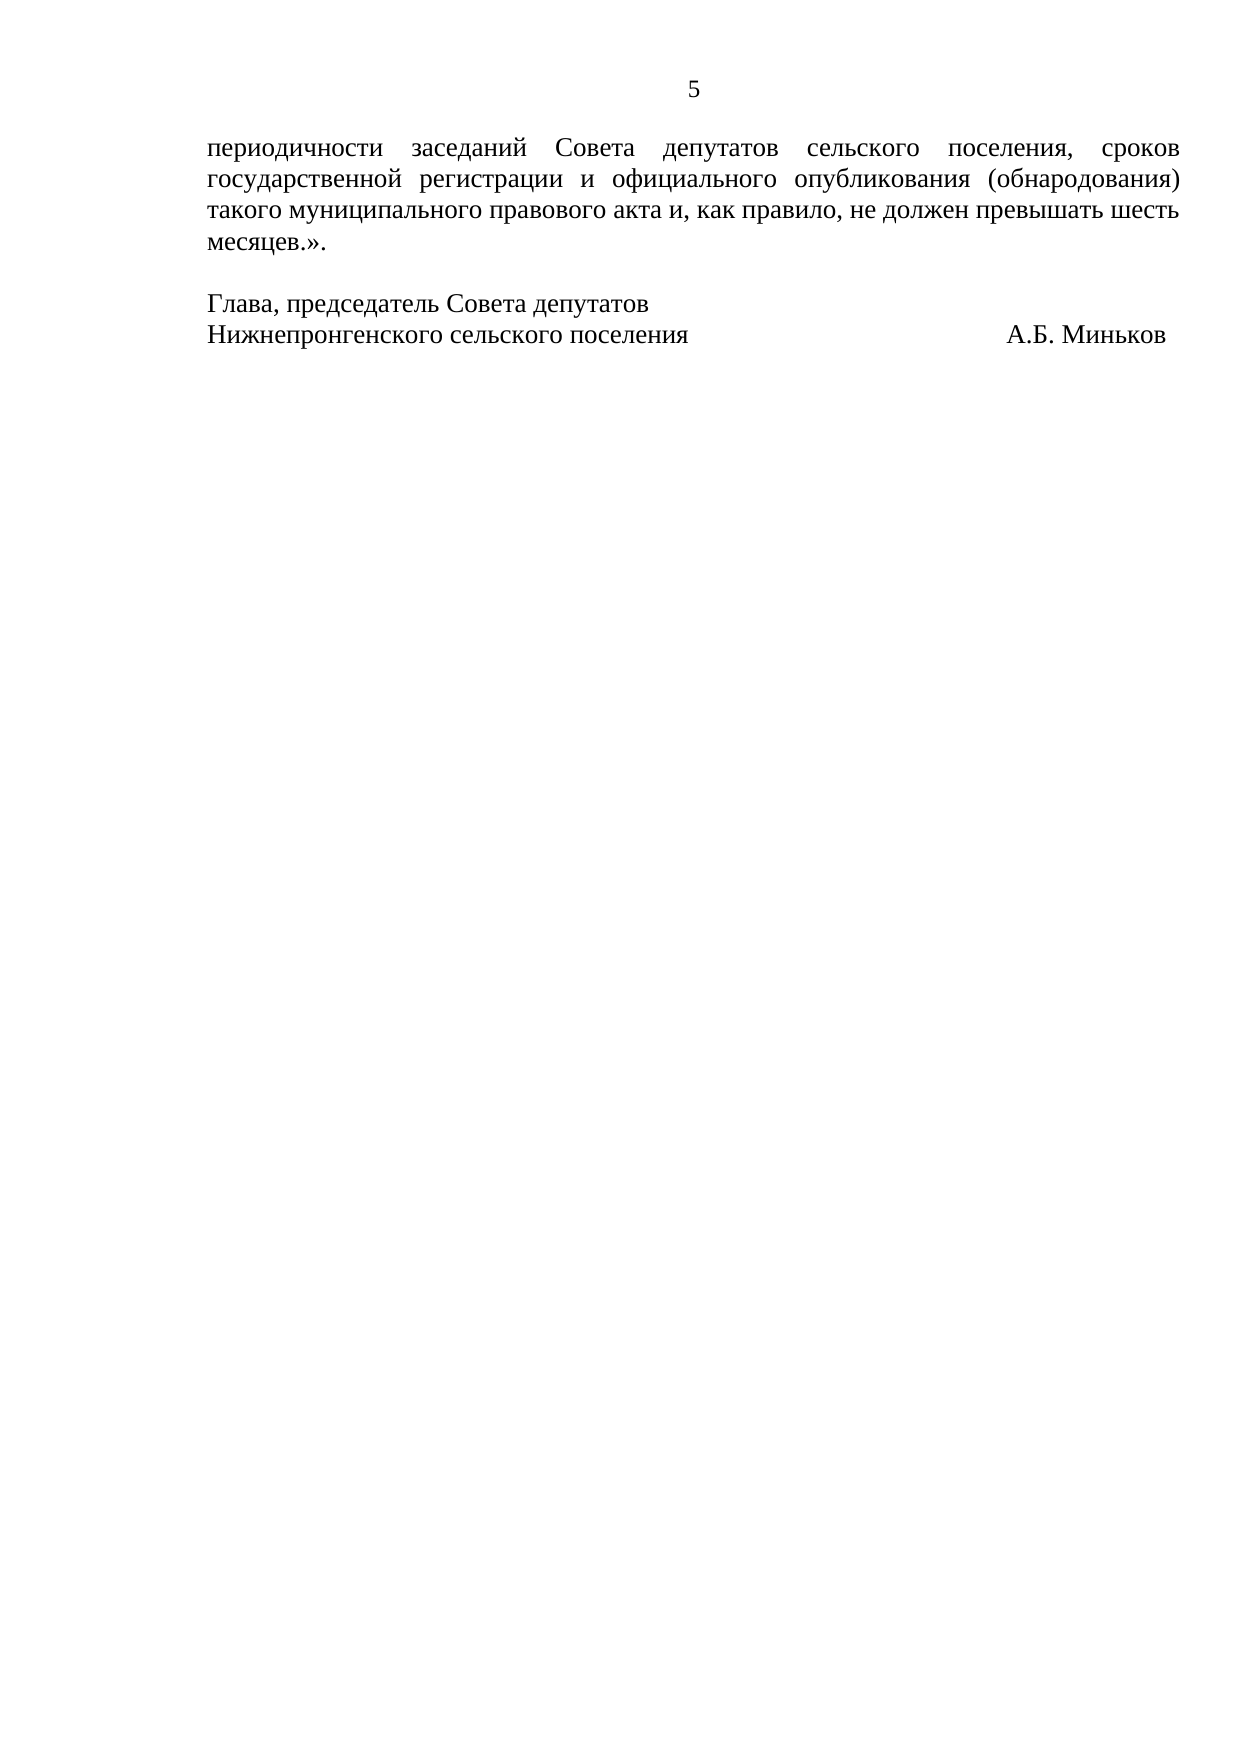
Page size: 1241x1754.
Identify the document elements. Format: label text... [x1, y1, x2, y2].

text Нижнепронгенского сельского поселения А.Б. Миньков [207, 318, 1181, 349]
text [207, 131, 1181, 256]
text Глава, председатель Совета депутатов [207, 287, 1181, 318]
